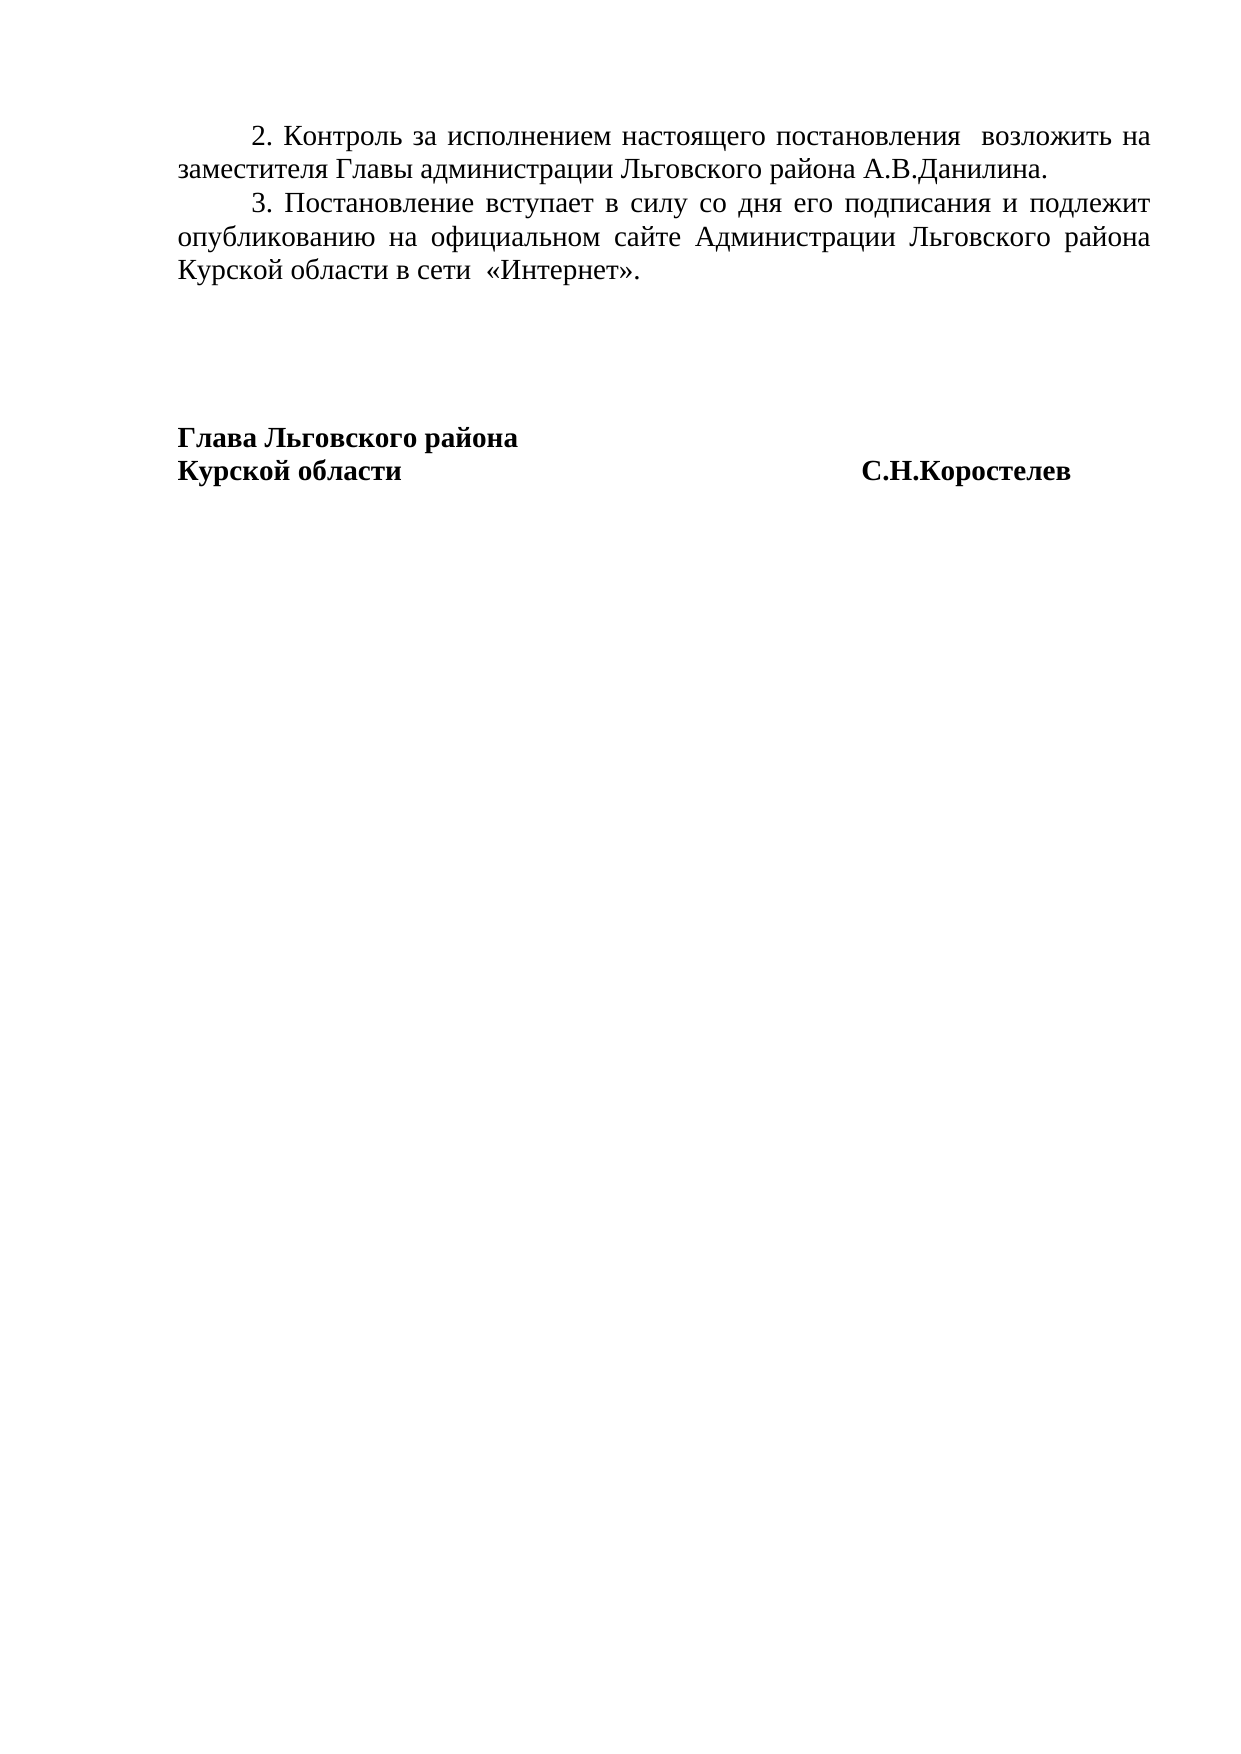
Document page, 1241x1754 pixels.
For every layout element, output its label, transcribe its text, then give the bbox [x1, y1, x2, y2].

text Глава Льговского района [177, 420, 1152, 453]
text Курской области С.Н.Коростелев [177, 453, 1152, 487]
text 3. Постановление вступает в силу со дня его подписания и подлежит опубликованию на официальном сайте Администрации Льговского района Курской области в сети «Интернет». [177, 185, 1152, 286]
text 2. Контроль за исполнением настоящего постановления возложить на заместителя Главы администрации Льговского района А.В.Данилина. [177, 118, 1152, 185]
